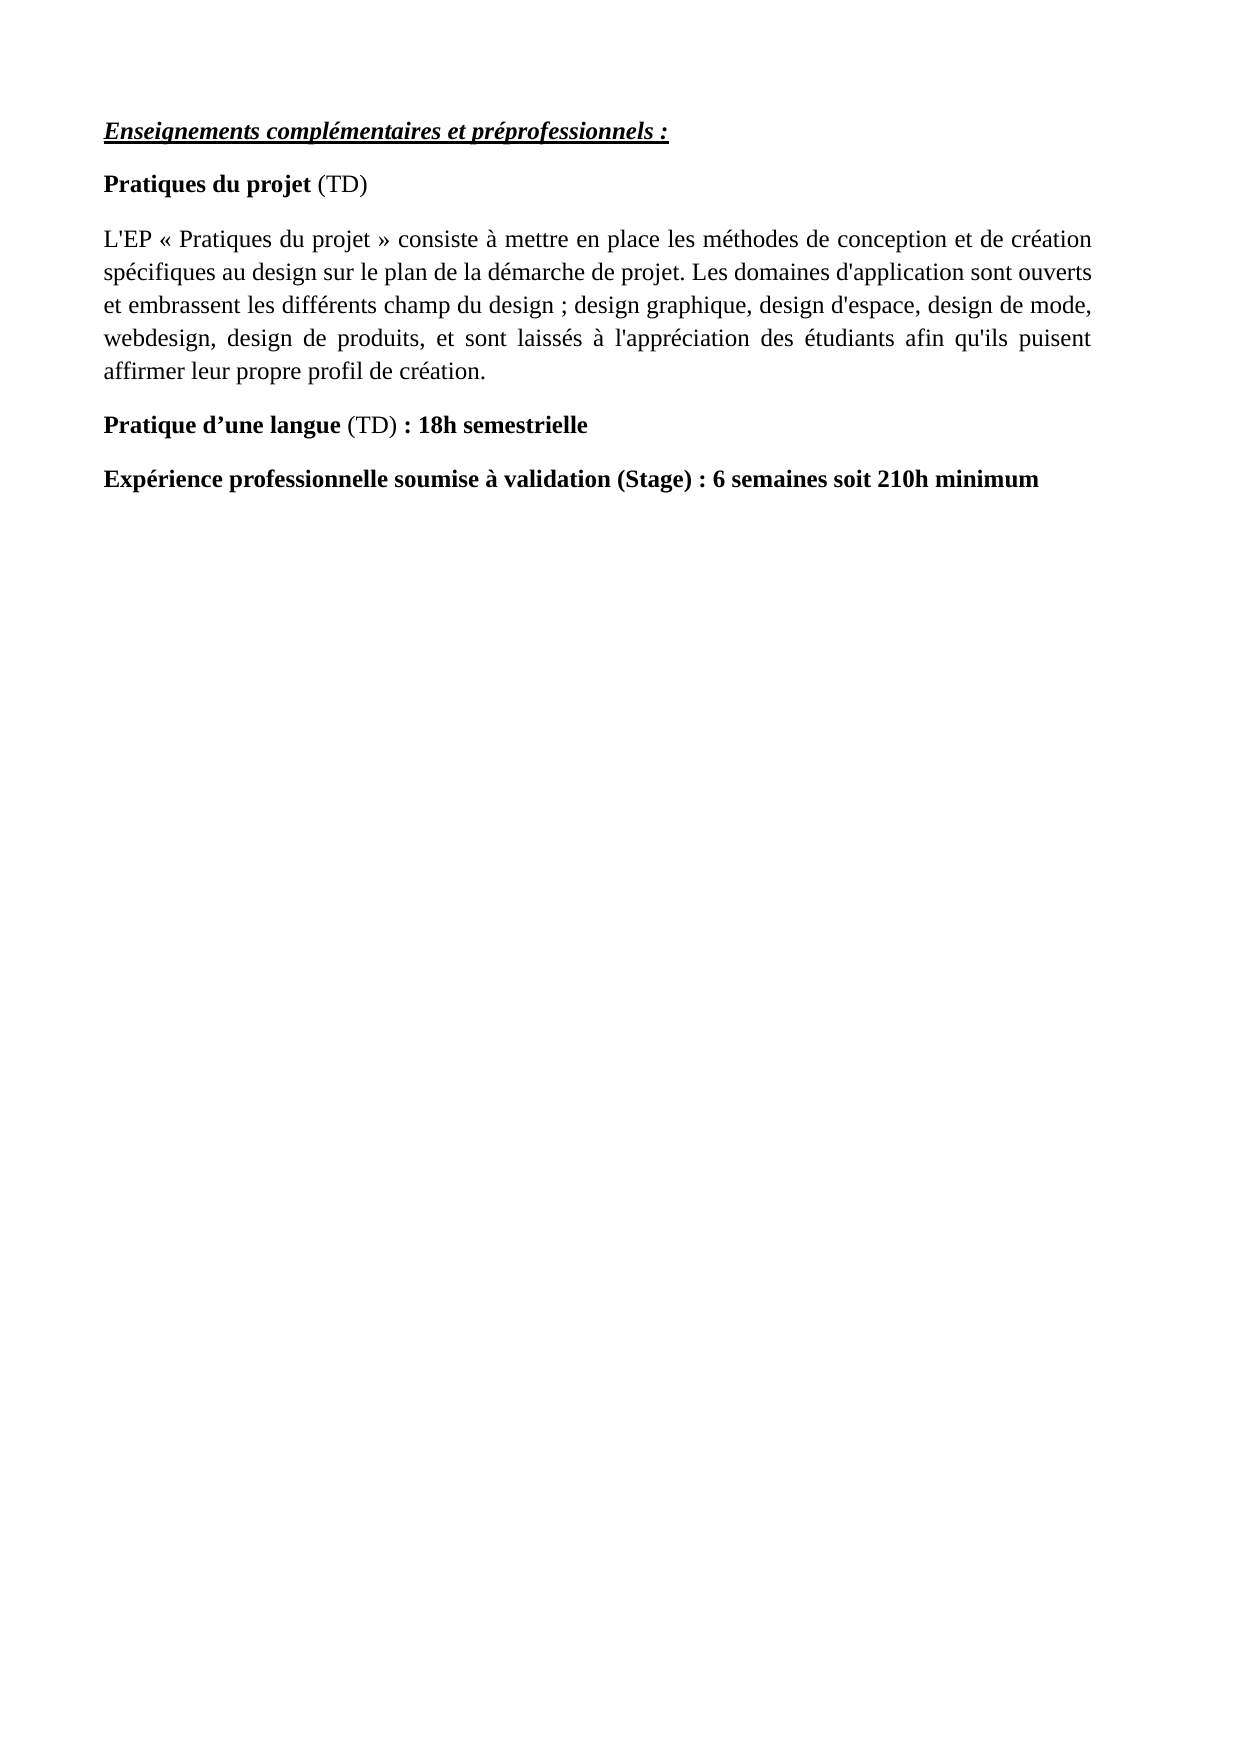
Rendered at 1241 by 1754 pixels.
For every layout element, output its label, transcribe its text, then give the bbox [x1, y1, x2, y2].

text Pratiques du projet (TD) [103, 169, 1105, 198]
text L'EP « Pratiques du projet » consiste à mettre en place les méthodes de conception et de création spécifiques au design sur le plan de la démarche de projet. Les domaines d'application sont ouverts et embrassent les différents champ du design ; design graphique, design d'espace, design de mode, webdesign, design de produits, et sont laissés à l'appréciation des étudiants afin qu'ils puisent affirmer leur propre profil de création. [103, 224, 1093, 384]
text Expérience professionnelle soumise à validation (Stage) : 6 semaines soit 210h minimum [103, 464, 1105, 493]
subtitle Pratique d’une langue (TD) : 18h semestrielle [103, 410, 1105, 438]
text Enseignements complémentaires et préprofessionnels : [103, 116, 1105, 145]
